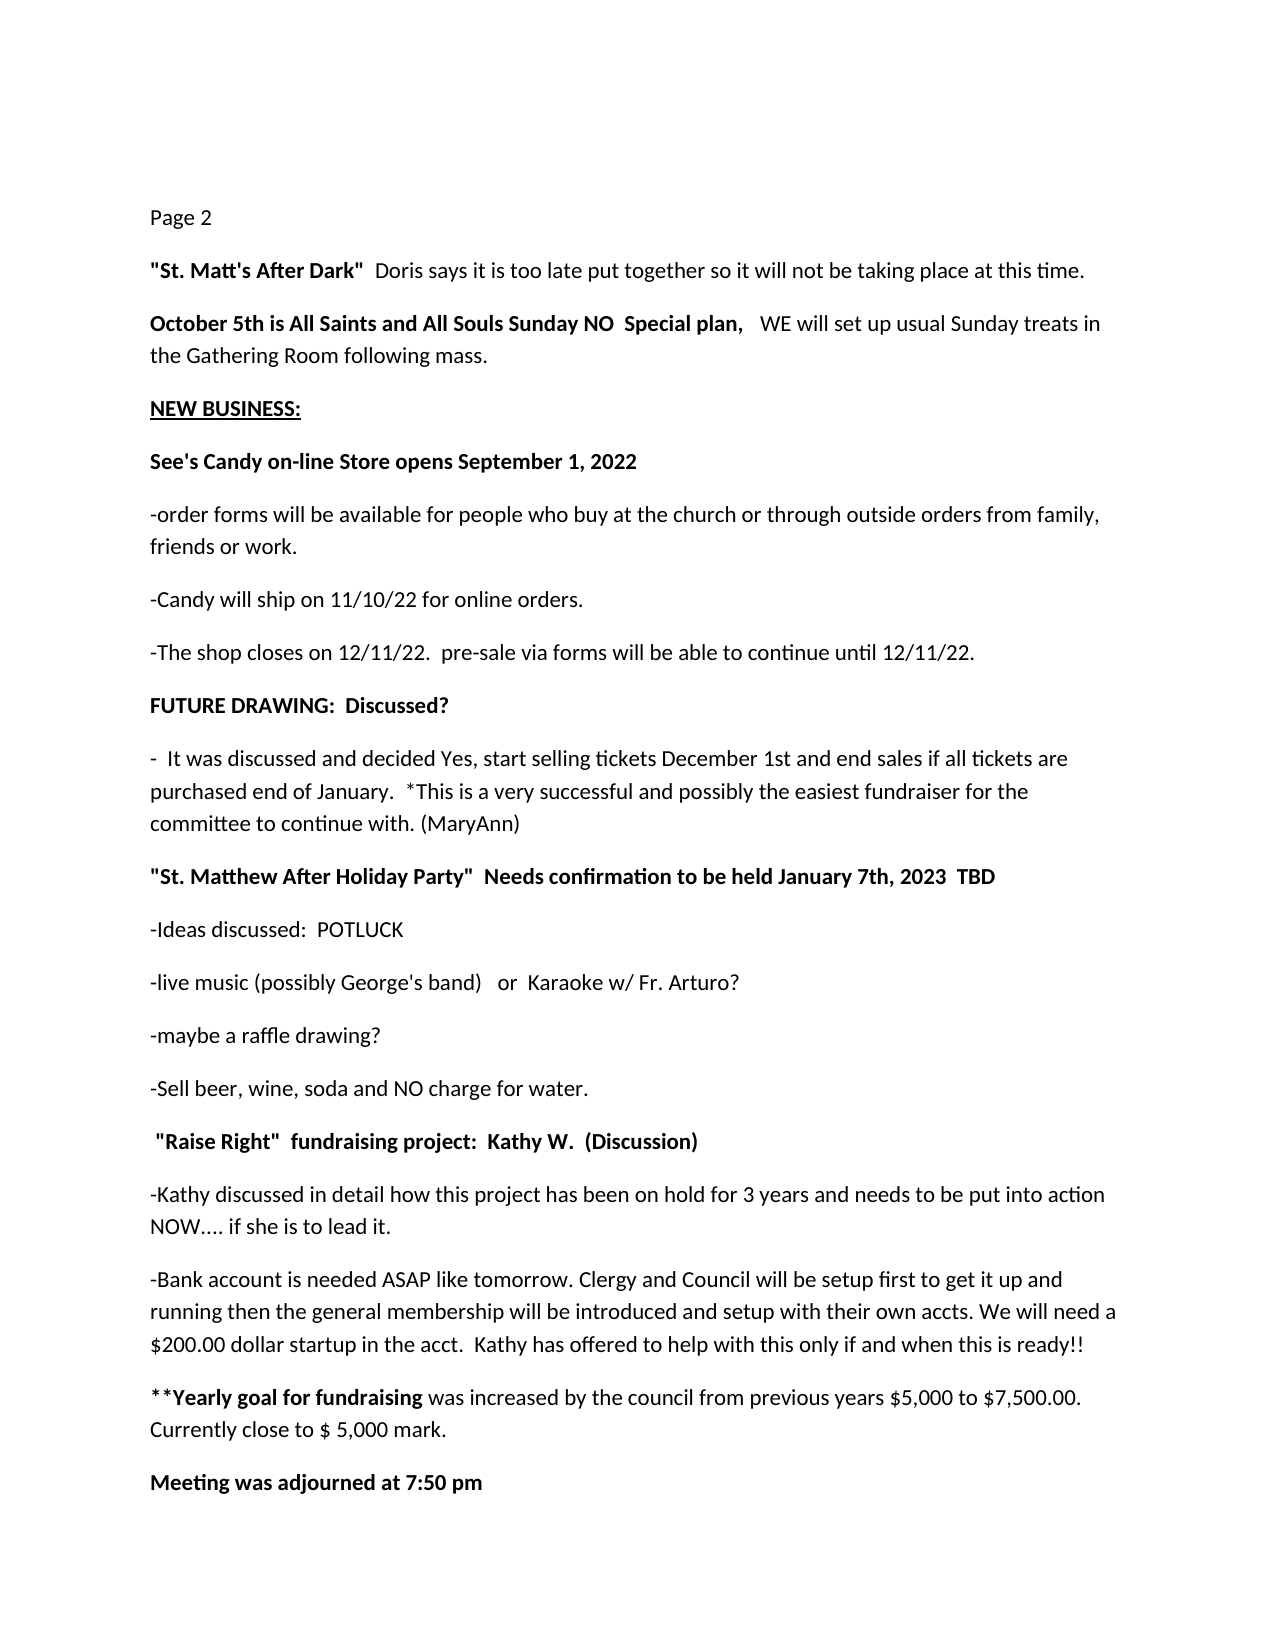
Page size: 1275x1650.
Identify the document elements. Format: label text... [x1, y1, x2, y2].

text -maybe a raffle drawing? [150, 1021, 1125, 1049]
text - It was discussed and decided Yes, start selling tickets December 1st and end sales if all tickets are purchased end of January. *This is a very successful and possibly the easiest fundraiser for the committee to continue with. (MaryAnn) [150, 744, 1125, 837]
text -live music (possibly George's band) or Karaoke w/ Fr. Arturo? [150, 968, 1125, 996]
text "St. Matthew After Holiday Party" Needs confirmation to be held January 7th, 2023 TBD [150, 862, 1125, 890]
text Meeting was adjourned at 7:50 pm [150, 1468, 1125, 1496]
text -Candy will ship on 11/10/22 for online orders. [150, 586, 1125, 613]
text Page 2 [150, 203, 1125, 231]
text **Yearly goal for fundraising was increased by the council from previous years $5,000 to $7,500.00. Currently close to $ 5,000 mark. [150, 1383, 1125, 1443]
text -order forms will be available for people who buy at the church or through outside orders from family, friends or work. [150, 500, 1125, 561]
text October 5th is All Saints and All Souls Sunday NO Special plan, WE will set up usual Sunday treats in the Gathering Room following mass. [150, 309, 1125, 369]
text "St. Matt's After Dark" Doris says it is too late put together so it will not be taking place at this time. [150, 256, 1125, 284]
text See's Candy on-line Store opens September 1, 2022 [150, 447, 1125, 475]
text "Raise Right" fundraising project: Kathy W. (Discussion) [150, 1127, 1125, 1155]
text -Bank account is needed ASAP like tomorrow. Clergy and Council will be setup first to get it up and running then the general membership will be introduced and setup with their own accts. We will need a $200.00 dollar startup in the acct. Kathy has offered to help with this only if and when this is ready!! [150, 1265, 1125, 1358]
text -Sell beer, wine, soda and NO charge for water. [150, 1074, 1125, 1102]
text -Ideas discussed: POTLUCK [150, 915, 1125, 943]
text -The shop closes on 12/11/22. pre-sale via forms will be able to continue until 12/11/22. [150, 638, 1125, 667]
text NEW BUSINESS: [150, 394, 1125, 422]
text FUTURE DRAWING: Discussed? [150, 692, 1125, 719]
text -Kathy discussed in detail how this project has been on hold for 3 years and needs to be put into action NOW.... if she is to lead it. [150, 1180, 1125, 1240]
